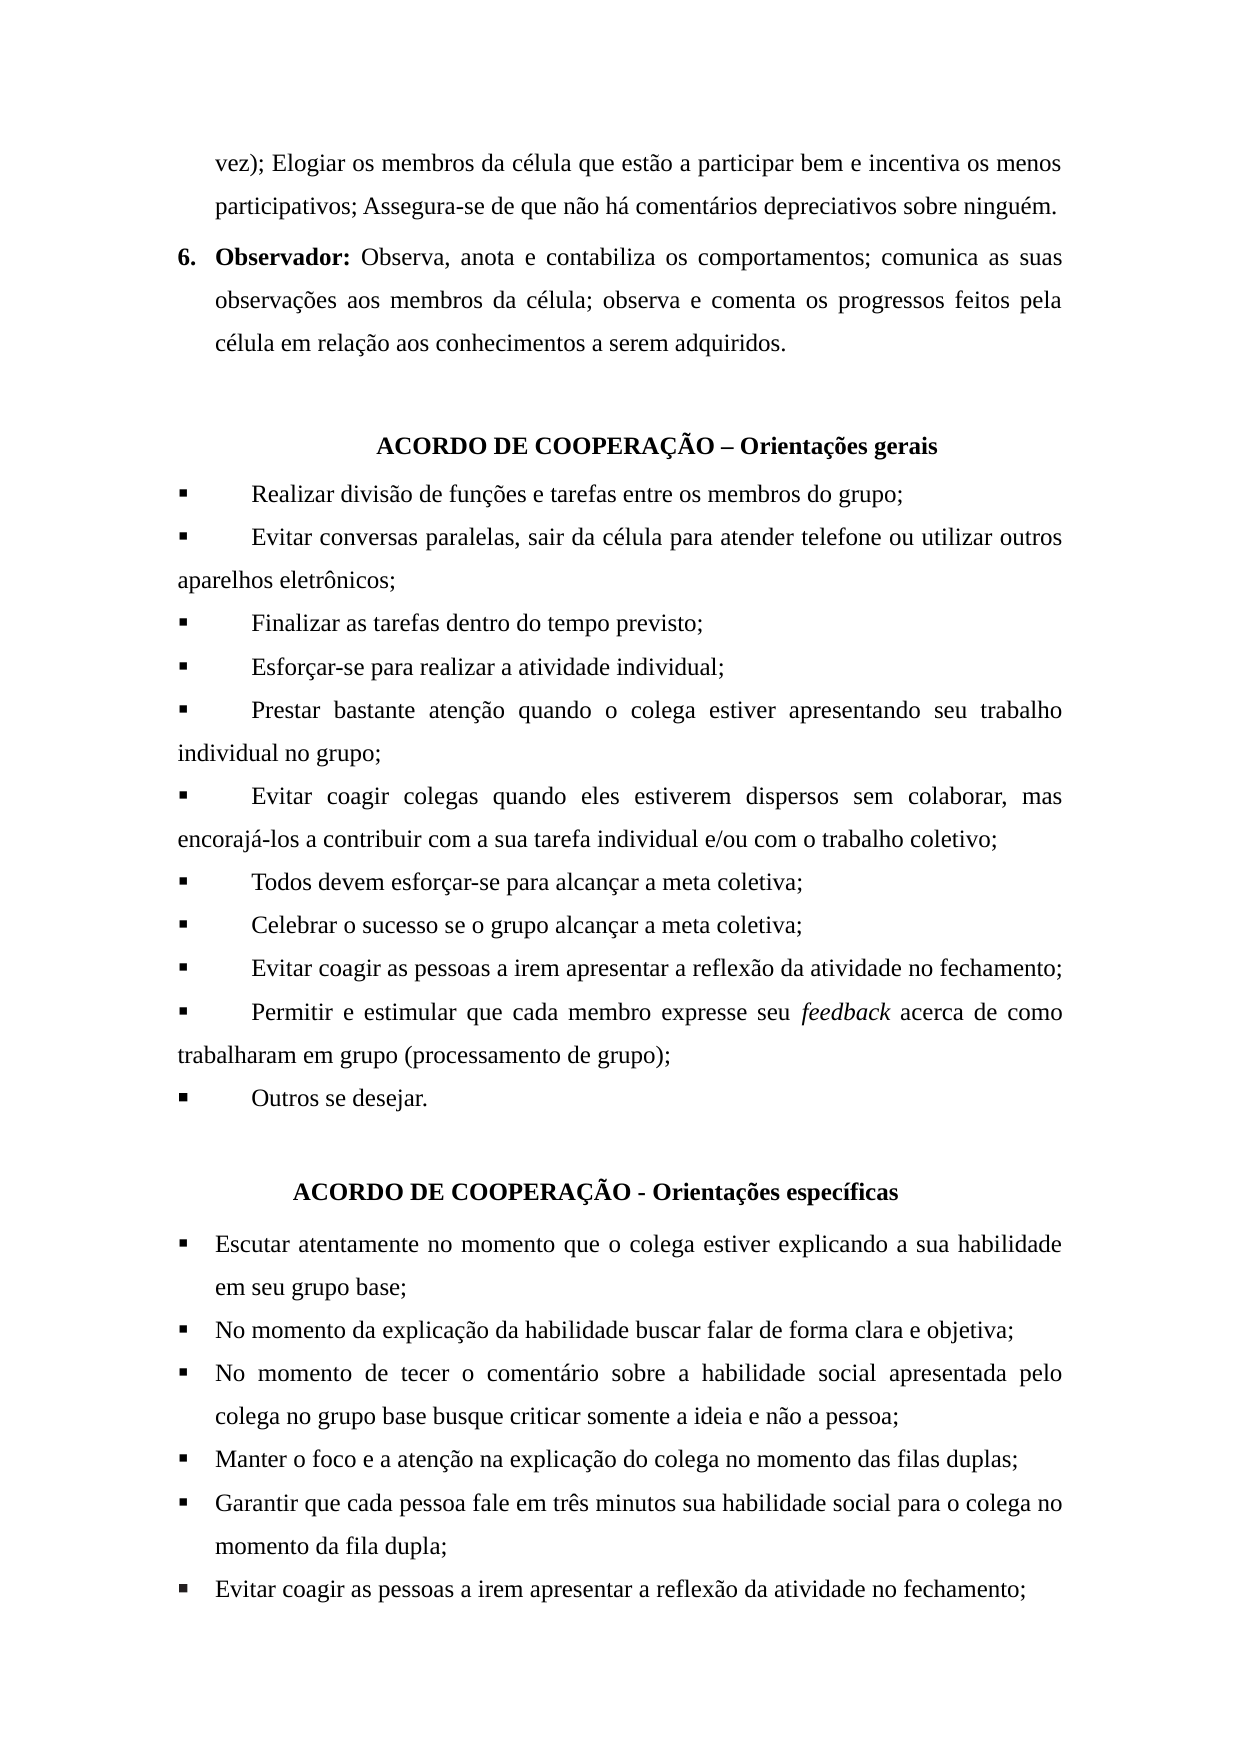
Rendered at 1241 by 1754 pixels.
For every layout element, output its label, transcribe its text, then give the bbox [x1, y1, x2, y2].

text ACORDO DE COOPERAÇÃO – Orientações gerais [177, 431, 1063, 460]
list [177, 148, 1063, 219]
list Celebrar o sucesso se o grupo alcançar a meta coletiva; [177, 910, 1063, 939]
list Escutar atentamente no momento que o colega estiver explicando a sua habilidade em seu grupo base; [177, 1229, 1063, 1301]
list Evitar coagir as pessoas a irem apresentar a reflexão da atividade no fechamento; [177, 1574, 1063, 1603]
list Permitir e estimular que cada membro expresse seu feedback acerca de como trabalharam em grupo (processamento de grupo); [177, 997, 1063, 1068]
list Evitar coagir as pessoas a irem apresentar a reflexão da atividade no fechamento; [177, 953, 1063, 982]
list Observador: Observa, anota e contabiliza os comportamentos; comunica as suas observações aos membros da célula; observa e comenta os progressos feitos pela célula em relação aos conhecimentos a serem adquiridos. [177, 242, 1063, 357]
list Garantir que cada pessoa fale em três minutos sua habilidade social para o colega no momento da fila dupla; [177, 1488, 1063, 1559]
list Manter o foco e a atenção na explicação do colega no momento das filas duplas; [177, 1444, 1063, 1473]
list No momento da explicação da habilidade buscar falar de forma clara e objetiva; [177, 1315, 1063, 1344]
list Prestar bastante atenção quando o colega estiver apresentando seu trabalho individual no grupo; [177, 695, 1063, 767]
list Evitar coagir colegas quando eles estiverem dispersos sem colaborar, mas encorajá-los a contribuir com a sua tarefa individual e/ou com o trabalho coletivo; [177, 781, 1063, 853]
list Todos devem esforçar-se para alcançar a meta coletiva; [177, 867, 1063, 896]
list Esforçar-se para realizar a atividade individual; [177, 652, 1063, 680]
text ACORDO DE COOPERAÇÃO - Orientações específicas [177, 1177, 1014, 1206]
list Realizar divisão de funções e tarefas entre os membros do grupo; [177, 479, 1063, 508]
list Evitar conversas paralelas, sair da célula para atender telefone ou utilizar outros aparelhos eletrônicos; [177, 522, 1063, 594]
list Outros se desejar. [177, 1083, 1063, 1112]
list No momento de tecer o comentário sobre a habilidade social apresentada pelo colega no grupo base busque criticar somente a ideia e não a pessoa; [177, 1358, 1063, 1430]
list Finalizar as tarefas dentro do tempo previsto; [177, 608, 1063, 637]
